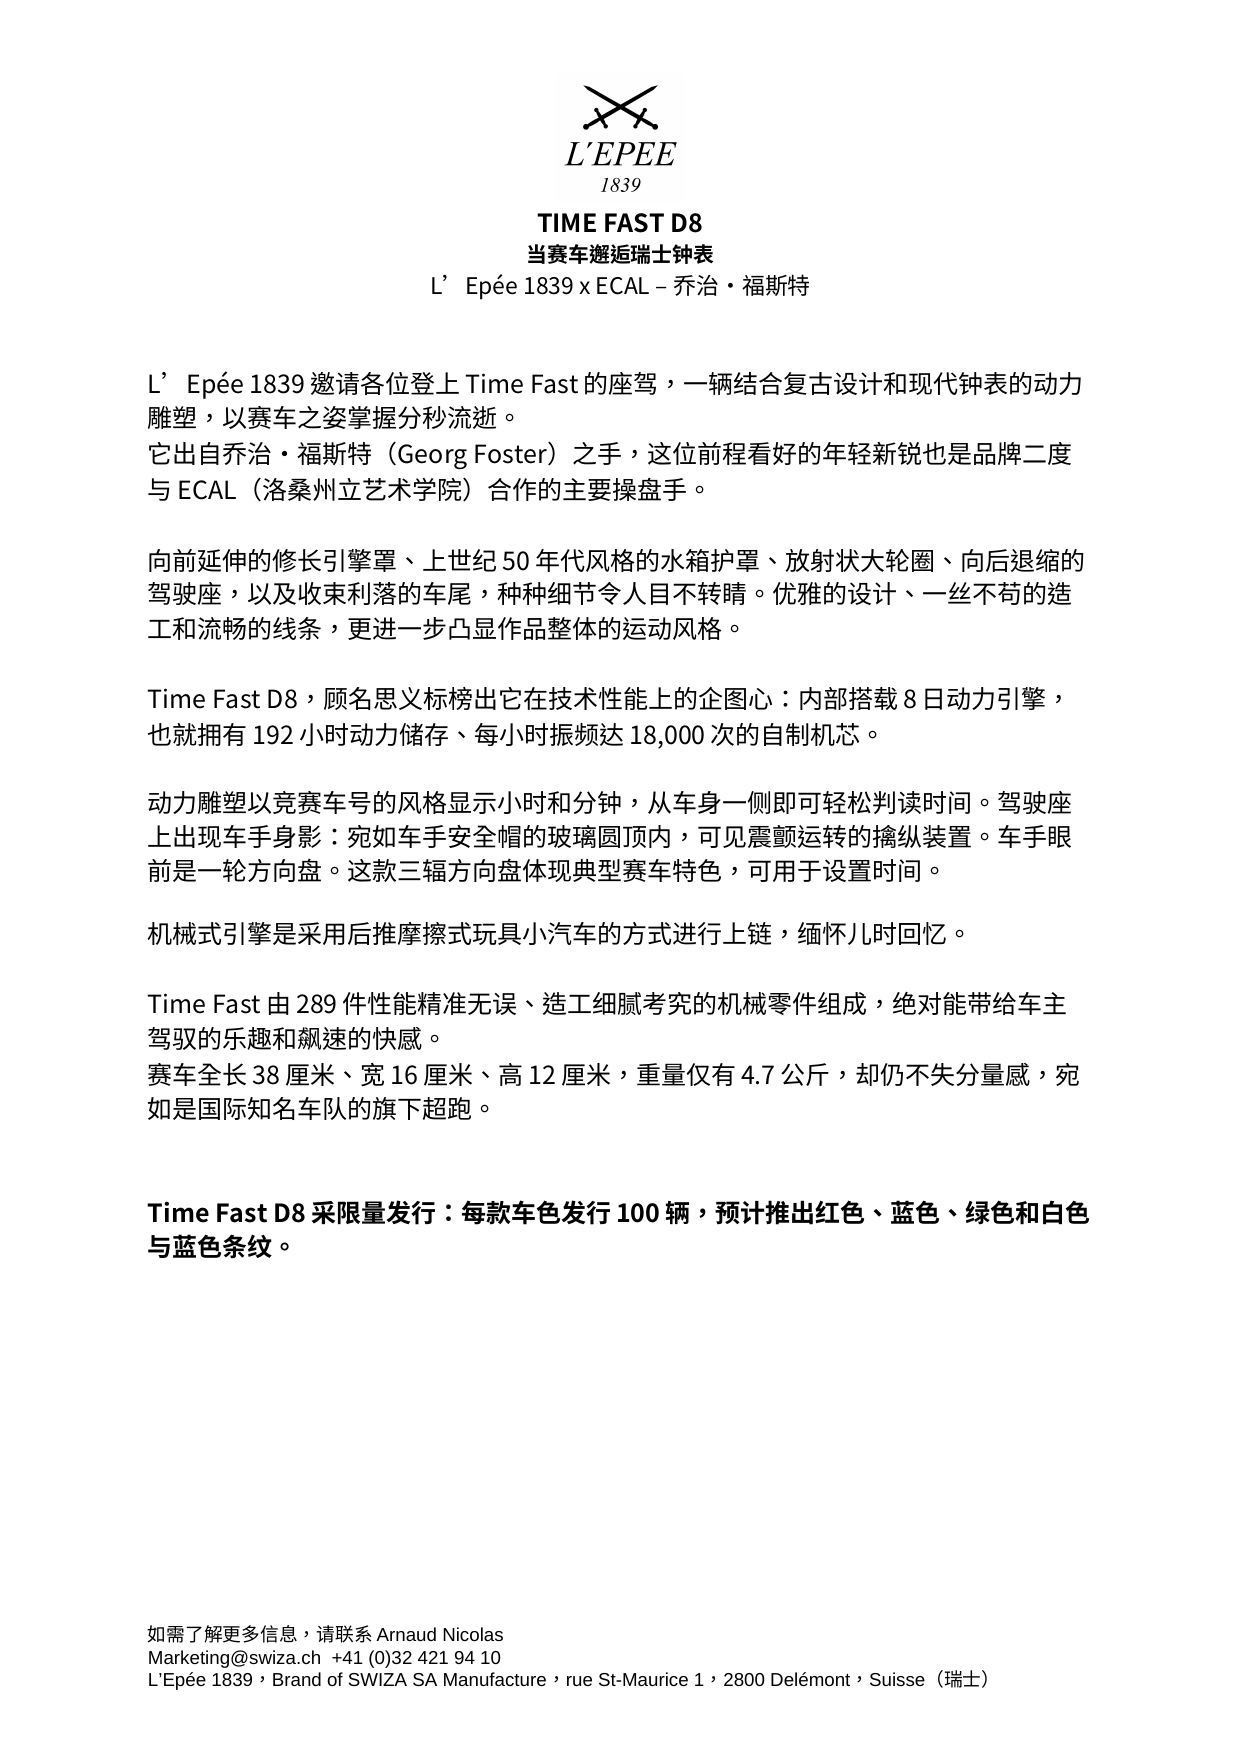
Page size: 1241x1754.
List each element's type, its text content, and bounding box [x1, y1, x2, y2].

text 动力雕塑以竞赛车号的风格显示小时和分钟，从车身一侧即可轻松判读时间。驾驶座上出现车手身影：宛如车手安全帽的玻璃圆顶内，可见震颤运转的擒纵装置。车手眼前是一轮方向盘。这款三辐方向盘体现典型赛车特色，可用于设置时间。 [148, 786, 1093, 888]
text 它出自乔治·福斯特（Georg Foster）之手，这位前程看好的年轻新锐也是品牌二度与ECAL（洛桑州立艺术学院）合作的主要操盘手。 [148, 434, 1093, 507]
text TIME FAST D8 [148, 203, 1093, 240]
text 当赛车邂逅瑞士钟表 [148, 240, 1093, 268]
text L’Epée 1839 x ECAL – 乔治·福斯特 [148, 268, 1093, 302]
picture [555, 73, 686, 204]
text Time Fast D8采限量发行：每款车色发行100辆，预计推出红色、蓝色、绿色和白色与蓝色条纹。 [148, 1194, 1093, 1264]
text Time Fast由289件性能精准无误、造工细腻考究的机械零件组成，绝对能带给车主驾驭的乐趣和飙速的快感。 [148, 985, 1093, 1055]
text 向前延伸的修长引擎罩、上世纪50年代风格的水箱护罩、放射状大轮圈、向后退缩的驾驶座，以及收束利落的车尾，种种细节令人目不转睛。优雅的设计、一丝不苟的造工和流畅的线条，更进一步凸显作品整体的运动风格。 [148, 541, 1093, 645]
text L’Epée 1839邀请各位登上Time Fast的座驾，一辆结合复古设计和现代钟表的动力雕塑，以赛车之姿掌握分秒流逝。 [148, 364, 1093, 434]
text 赛车全长38厘米、宽16厘米、高12厘米，重量仅有4.7公斤，却仍不失分量感，宛如是国际知名车队的旗下超跑。 [148, 1055, 1093, 1126]
text 机械式引擎是采用后推摩擦式玩具小汽车的方式进行上链，缅怀儿时回忆。 [148, 917, 1093, 951]
text Time Fast D8，顾名思义标榜出它在技术性能上的企图心：内部搭载8日动力引擎，也就拥有192小时动力储存、每小时振频达18,000次的自制机芯。 [148, 679, 1093, 752]
